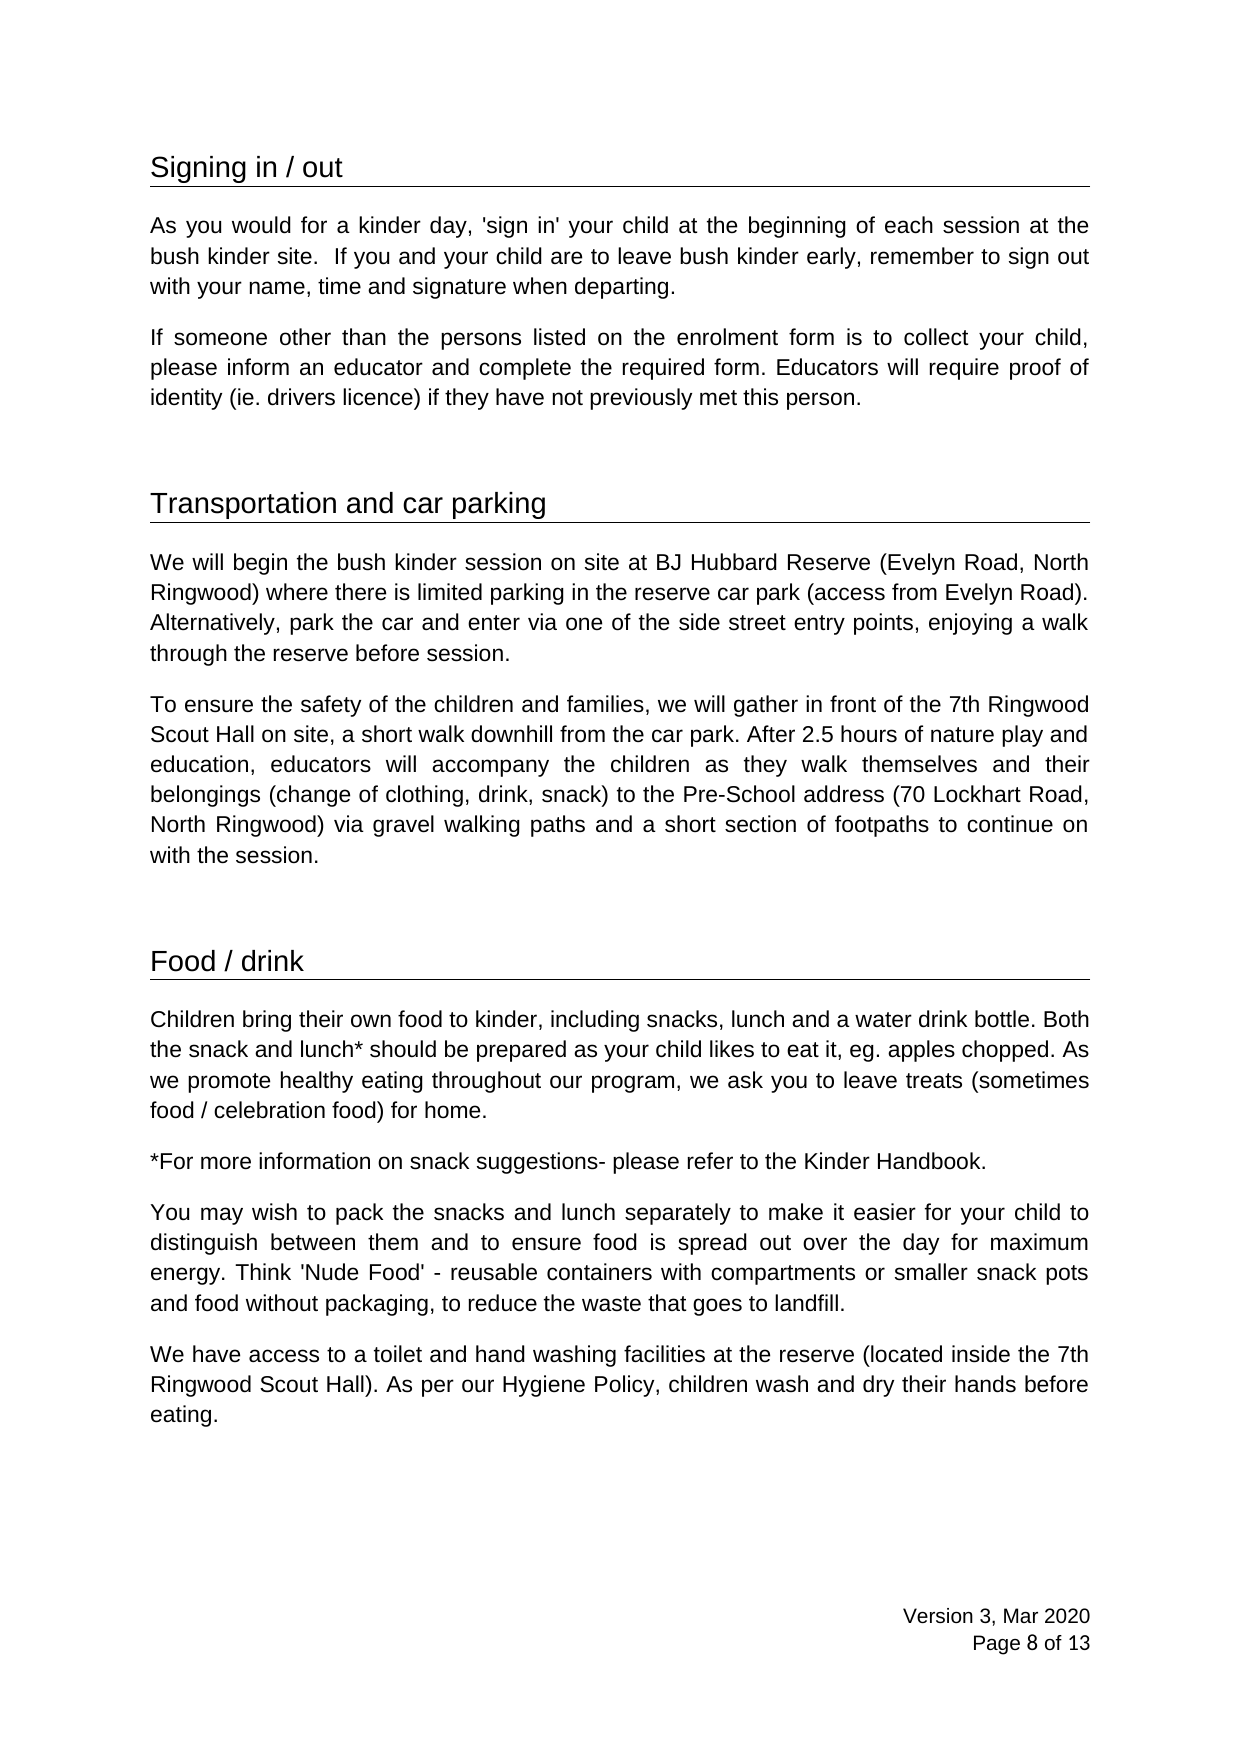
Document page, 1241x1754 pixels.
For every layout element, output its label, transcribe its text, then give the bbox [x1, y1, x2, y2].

text Children bring their own food to kinder, including snacks, lunch and a water drink bottle. Both the snack and lunch* should be prepared as your child likes to eat it, eg. apples chopped. As we promote healthy eating throughout our program, we ask you to leave treats (sometimes food / celebration food) for home. [150, 1006, 1090, 1123]
text Transportation and car parking [150, 486, 1090, 522]
text We will begin the bush kinder session on site at BJ Hubbard Reserve (Evelyn Road, North Ringwood) where there is limited parking in the reserve car park (access from Evelyn Road). Alternatively, park the car and enter via one of the side street entry points, enjoying a walk through the reserve before session. [150, 549, 1090, 666]
text If someone other than the persons listed on the enrolment form is to collect your child, please inform an educator and complete the required form. Educators will require proof of identity (ie. drivers licence) if they have not previously met this person. [150, 324, 1090, 411]
text To ensure the safety of the children and families, we will gather in front of the 7th Ringwood Scout Hall on site, a short walk downhill from the car park. After 2.5 hours of nature play and education, educators will accompany the children as they walk themselves and their belongings (change of clothing, drink, snack) to the Pre-School address (70 Lockhart Road, North Ringwood) via gravel walking paths and a short section of footpaths to continue on with the session. [150, 691, 1090, 868]
text Food / drink [150, 944, 1090, 979]
text We have access to a toilet and hand washing facilities at the reserve (located inside the 7th Ringwood Scout Hall). As per our Hygiene Policy, children wash and dry their hands before eating. [150, 1341, 1090, 1427]
text Signing in / out [150, 150, 1090, 186]
text You may wish to pack the snacks and lunch separately to make it easier for your child to distinguish between them and to ensure food is spread out over the day for maximum energy. Think 'Nude Food' - reusable containers with compartments or smaller snack pots and food without packaging, to reduce the waste that goes to landfill. [150, 1199, 1090, 1316]
text *For more information on snack suggestions- please refer to the Kinder Handbook. [150, 1148, 1090, 1174]
text As you would for a kinder day, 'sign in' your child at the beginning of each session at the bush kinder site. If you and your child are to leave bush kinder early, remember to sign out with your name, time and signature when departing. [150, 212, 1090, 299]
